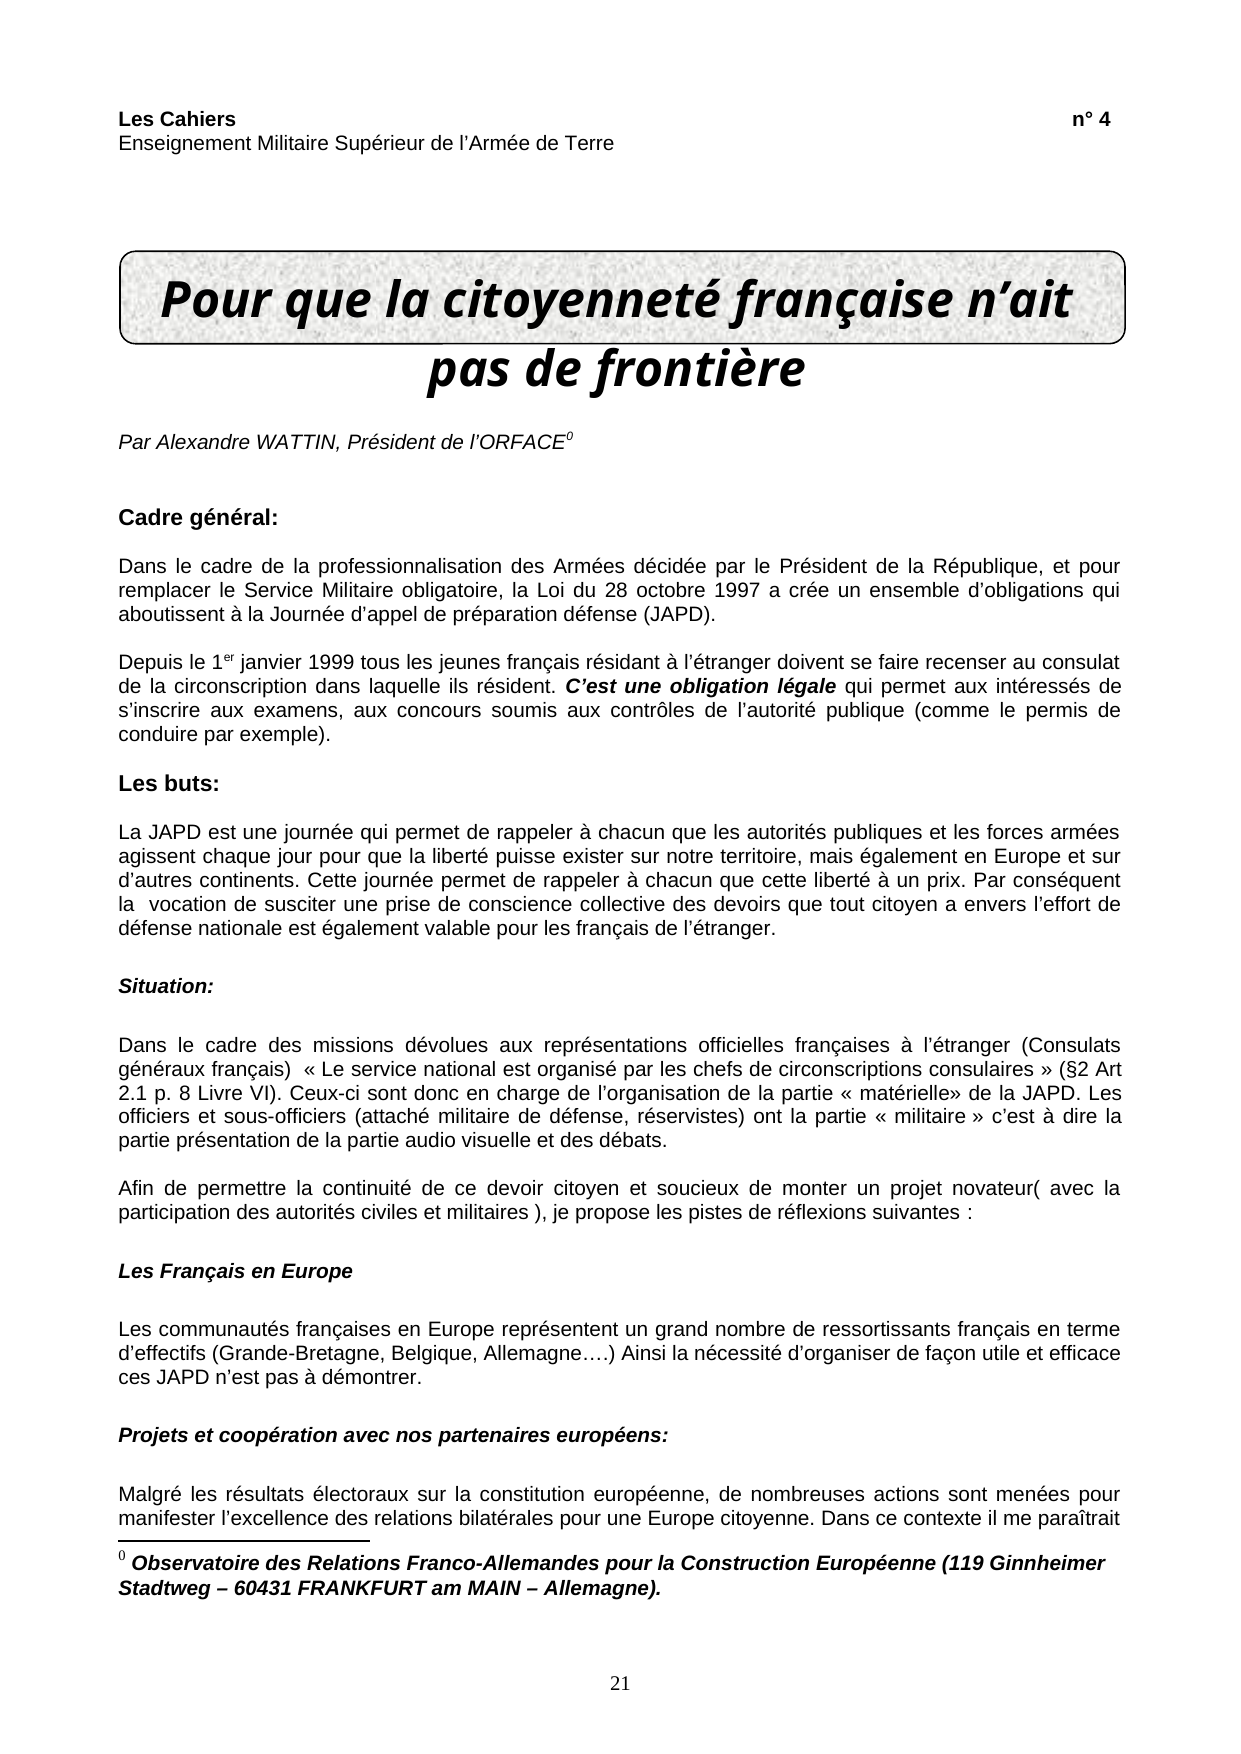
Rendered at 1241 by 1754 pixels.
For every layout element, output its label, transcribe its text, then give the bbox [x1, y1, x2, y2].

picture [122, 253, 1124, 333]
title Par Alexandre WATTIN, Président de l’ORFACE [118, 429, 1122, 453]
text Dans le cadre de la professionnalisation des Armées décidée par le Président de la République, et pour remplacer le Service Militaire obligatoire, la Loi du 28 octobre 1997 a crée un ensemble d’obligations qui aboutissent à la Journée d’appel de préparation défense (JAPD). [118, 554, 1122, 626]
text Les communautés françaises en Europe représentent un grand nombre de ressortissants français en terme d’effectifs (Grande-Bretagne, Belgique, Allemagne….) Ainsi la nécessité d’organiser de façon utile et efficace ces JAPD n’est pas à démontrer. [118, 1317, 1122, 1389]
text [118, 1481, 1122, 1529]
text Situation: [118, 974, 1122, 998]
text Projets et coopération avec nos partenaires européens: [118, 1423, 1122, 1447]
text La JAPD est une journée qui permet de rappeler à chacun que les autorités publiques et les forces armées agissent chaque jour pour que la liberté puisse exister sur notre territoire, mais également en Europe et sur d’autres continents. Cette journée permet de rappeler à chacun que cette liberté à un prix. Par conséquent la vocation de susciter une prise de conscience collective des devoirs que tout citoyen a envers l’effort de défense nationale est également valable pour les français de l’étranger. [118, 820, 1122, 940]
text Depuis le 1er janvier 1999 tous les jeunes français résidant à l’étranger doivent se faire recenser au consulat de la circonscription dans laquelle ils résident. C’est une obligation légale qui permet aux intéressés de s’inscrire aux examens, aux concours soumis aux contrôles de l’autorité publique (comme le permis de conduire par exemple). [118, 650, 1122, 746]
text Dans le cadre des missions dévolues aux représentations officielles françaises à l’étranger (Consulats généraux français) « Le service national est organisé par les chefs de circonscriptions consulaires » (§2 Art 2.1 p. 8 Livre VI). Ceux-ci sont donc en charge de l’organisation de la partie « matérielle» de la JAPD. Les officiers et sous-officiers (attaché militaire de défense, réservistes) ont la partie « militaire » c’est à dire la partie présentation de la partie audio visuelle et des débats. [118, 1032, 1122, 1152]
text Cadre général: [118, 504, 1122, 530]
text Les Français en Europe [118, 1258, 1122, 1282]
text Les buts: [118, 770, 1122, 796]
text Afin de permettre la continuité de ce devoir citoyen et soucieux de monter un projet novateur( avec la participation des autorités civiles et militaires ), je propose les pistes de réflexions suivantes : [118, 1176, 1122, 1224]
